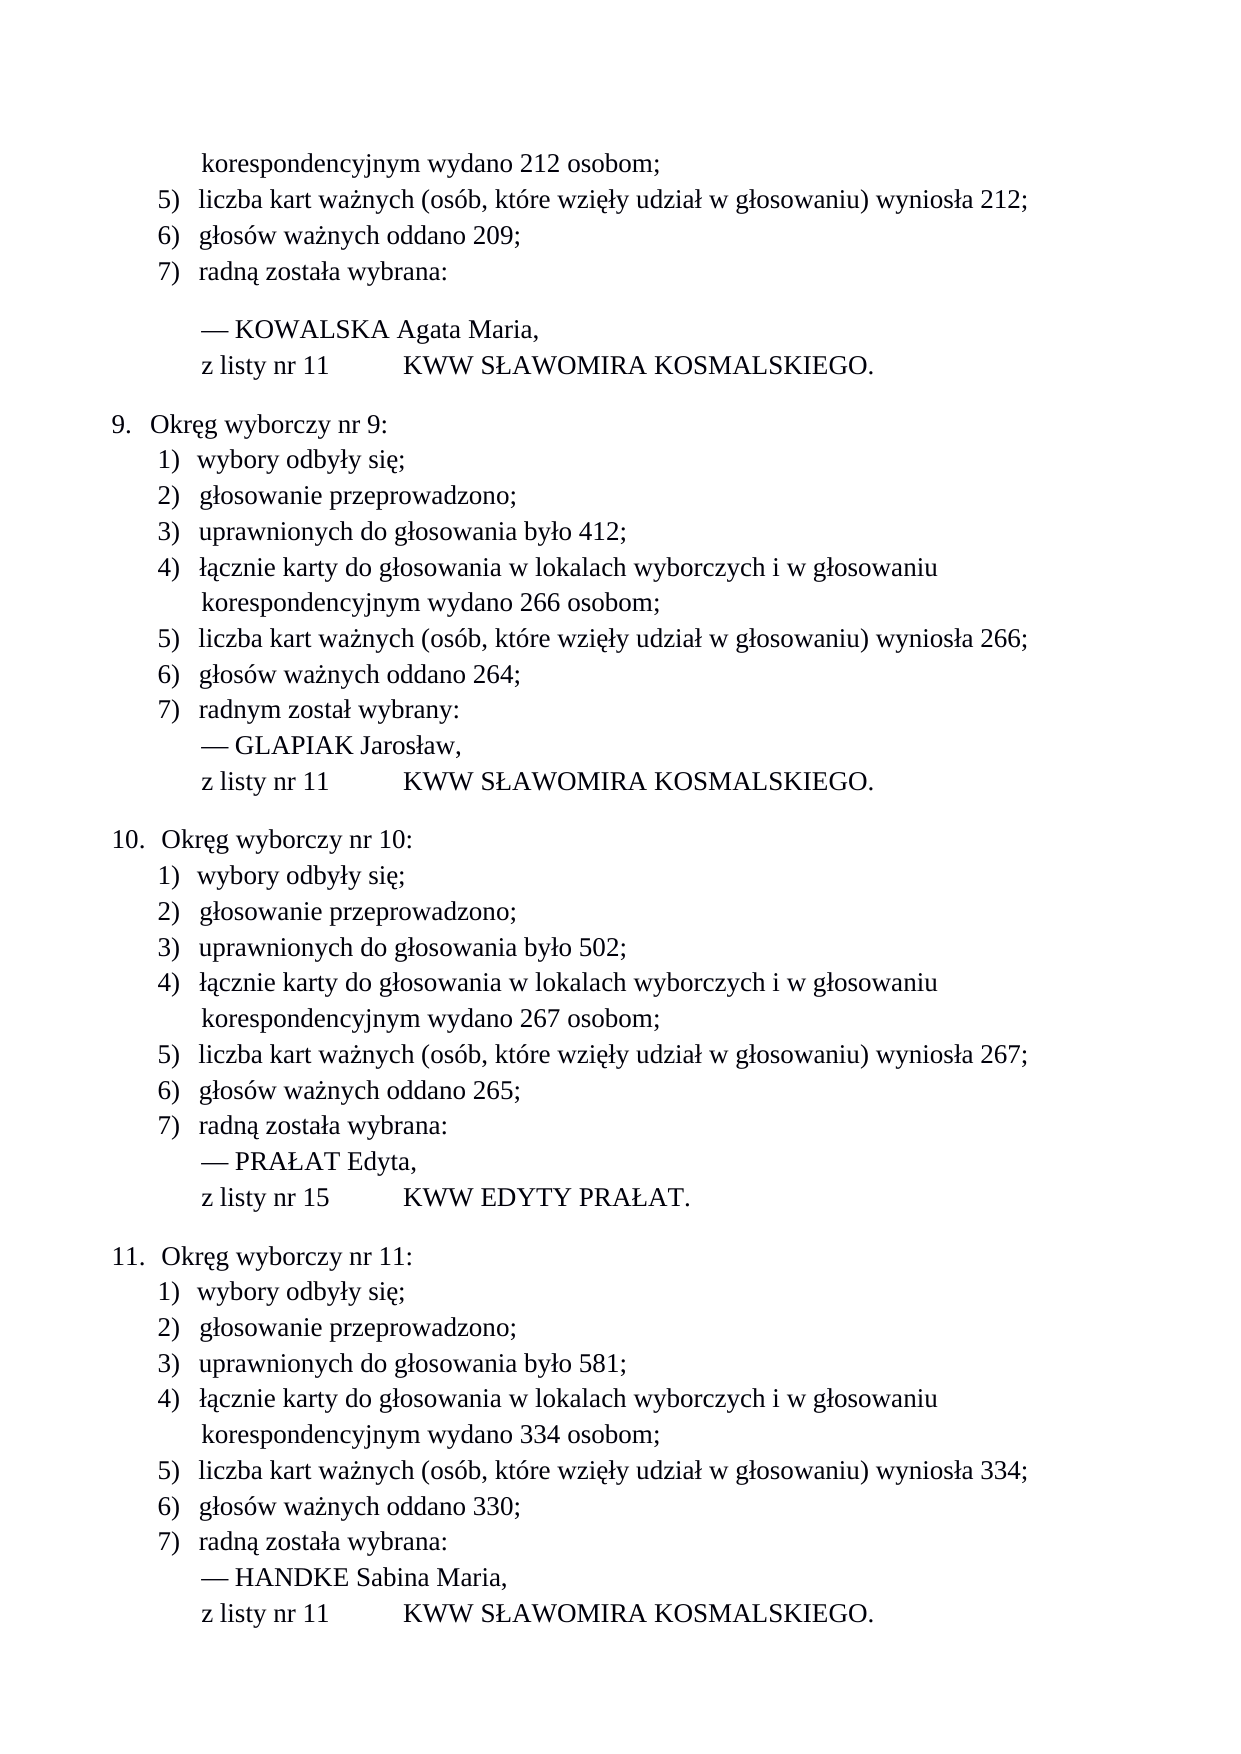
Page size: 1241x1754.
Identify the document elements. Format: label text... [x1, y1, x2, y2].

text — GLAPIAK Jarosław, [111, 729, 1122, 760]
text z listy nr 11 KWW SŁAWOMIRA KOSMALSKIEGO. [111, 349, 1122, 380]
list głosów ważnych oddano 209; [111, 219, 1122, 250]
list liczba kart ważnych (osób, które wzięły udział w głosowaniu) wyniosła 266; [111, 622, 1122, 653]
text — PRAŁAT Edyta, [111, 1145, 1122, 1176]
text — KOWALSKA Agata Maria, [111, 313, 1122, 344]
text z listy nr 11 KWW SŁAWOMIRA KOSMALSKIEGO. [111, 1597, 1122, 1628]
list liczba kart ważnych (osób, które wzięły udział w głosowaniu) wyniosła 212; [111, 183, 1122, 214]
list Okręg wyborczy nr 11: [111, 1239, 1122, 1271]
list głosów ważnych oddano 264; [111, 658, 1122, 689]
list łącznie karty do głosowania w lokalach wyborczych i w głosowaniu korespondencyjnym wydano 266 osobom; [157, 551, 1122, 617]
list uprawnionych do głosowania było 412; [111, 515, 1122, 546]
list głosowanie przeprowadzono; [111, 895, 1122, 926]
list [157, 147, 1122, 179]
list radnym został wybrany: [111, 693, 1122, 725]
text z listy nr 15 KWW EDYTY PRAŁAT. [111, 1181, 1122, 1212]
list łącznie karty do głosowania w lokalach wyborczych i w głosowaniu korespondencyjnym wydano 334 osobom; [157, 1382, 1122, 1449]
list wybory odbyły się; [111, 1275, 1122, 1306]
list głosowanie przeprowadzono; [111, 1311, 1122, 1342]
list Okręg wyborczy nr 10: [111, 824, 1122, 855]
list głosów ważnych oddano 265; [111, 1074, 1122, 1105]
list głosowanie przeprowadzono; [111, 479, 1122, 510]
list wybory odbyły się; [111, 859, 1122, 891]
list Okręg wyborczy nr 9: [111, 408, 1122, 439]
list uprawnionych do głosowania było 502; [111, 931, 1122, 962]
list radną została wybrana: [111, 1109, 1122, 1141]
list radną została wybrana: [111, 255, 1122, 286]
list wybory odbyły się; [111, 443, 1122, 474]
list łącznie karty do głosowania w lokalach wyborczych i w głosowaniu korespondencyjnym wydano 267 osobom; [157, 967, 1122, 1033]
text z listy nr 11 KWW SŁAWOMIRA KOSMALSKIEGO. [111, 765, 1122, 796]
list uprawnionych do głosowania było 581; [111, 1347, 1122, 1378]
text — HANDKE Sabina Maria, [111, 1561, 1122, 1592]
list radną została wybrana: [111, 1525, 1122, 1557]
list głosów ważnych oddano 330; [111, 1490, 1122, 1521]
list liczba kart ważnych (osób, które wzięły udział w głosowaniu) wyniosła 267; [111, 1038, 1122, 1069]
list liczba kart ważnych (osób, które wzięły udział w głosowaniu) wyniosła 334; [111, 1454, 1122, 1485]
